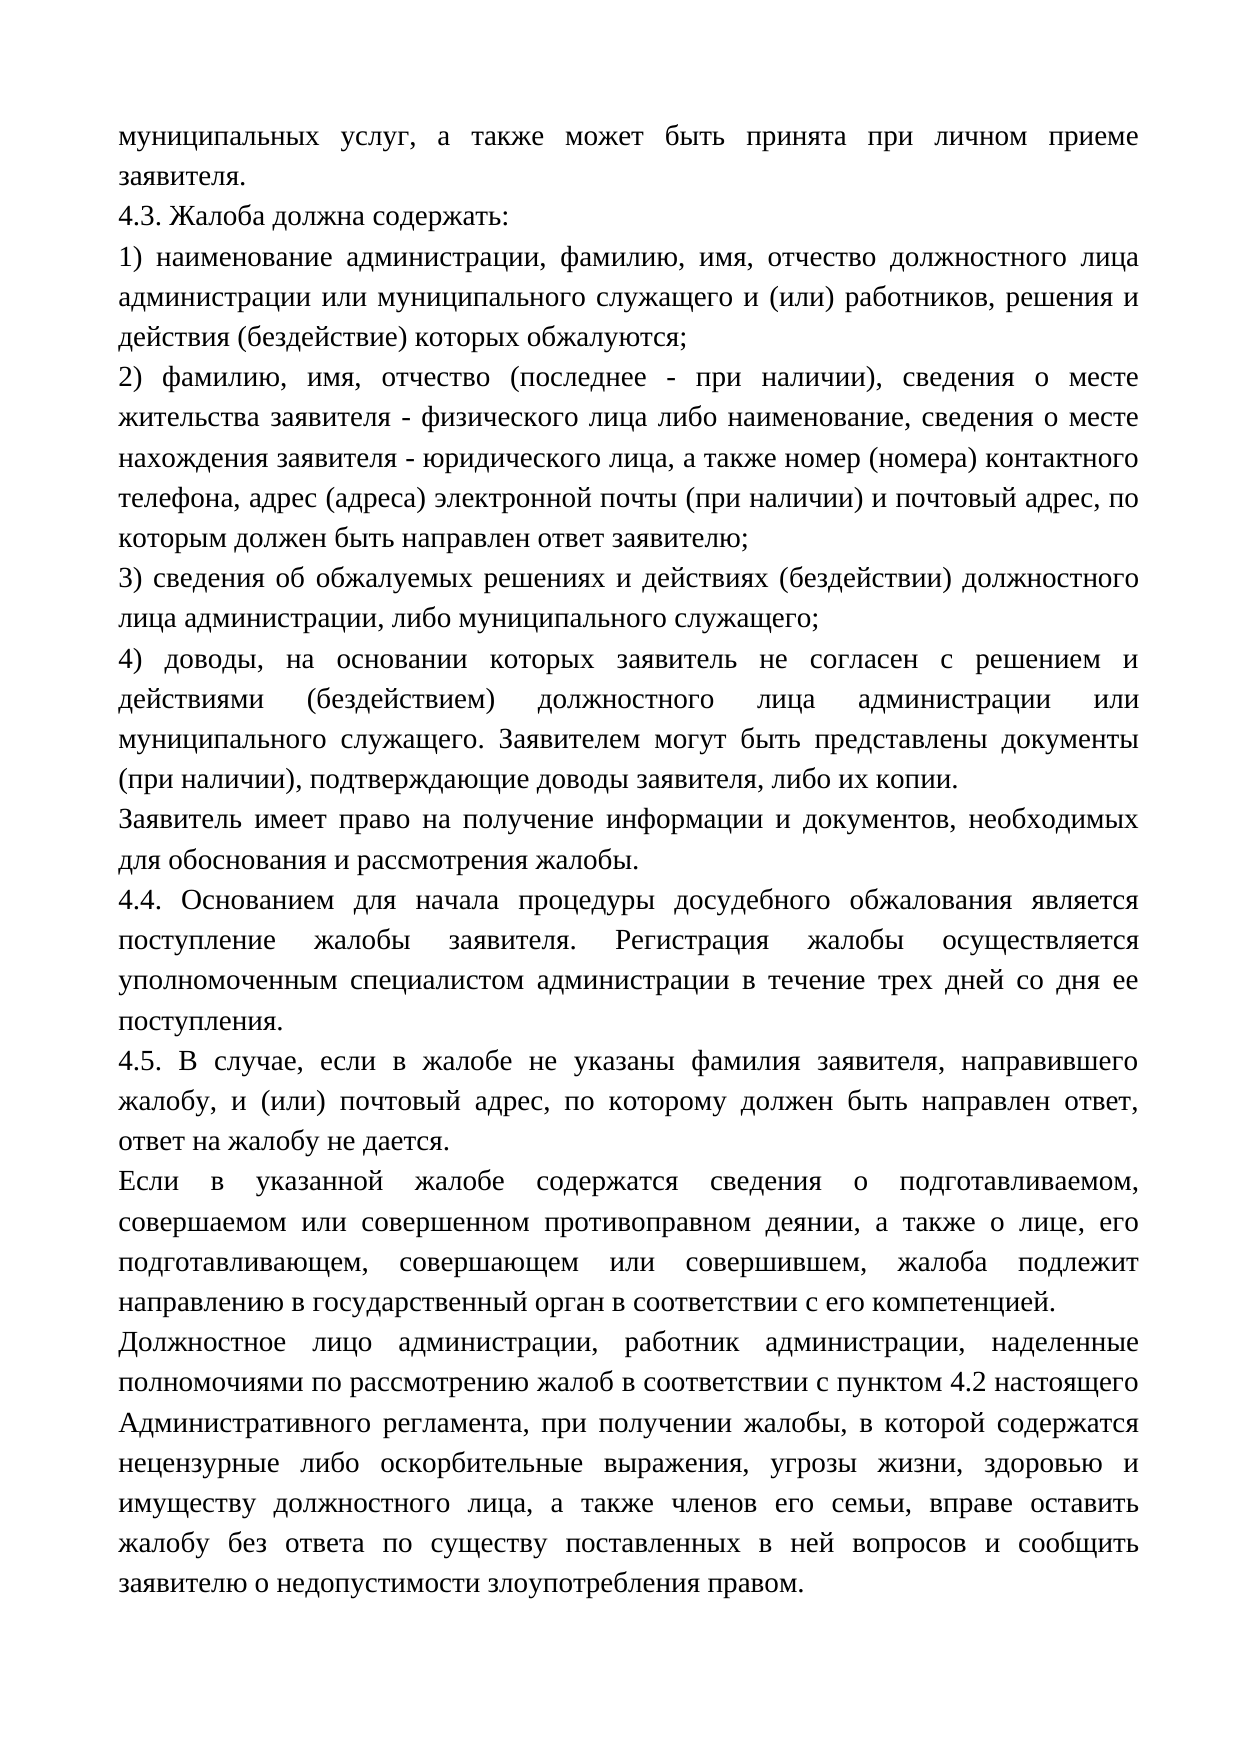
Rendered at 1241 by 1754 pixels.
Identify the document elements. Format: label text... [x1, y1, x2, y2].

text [118, 118, 1140, 192]
text 4.5. В случае, если в жалобе не указаны фамилия заявителя, направившего жалобу, и (или) почтовый адрес, по которому должен быть направлен ответ, ответ на жалобу не дается. [118, 1043, 1140, 1157]
text 4.4. Основанием для начала процедуры досудебного обжалования является поступление жалобы заявителя. Регистрация жалобы осуществляется уполномоченным специалистом администрации в течение трех дней со дня ее поступления. [118, 882, 1140, 1036]
text 1) наименование администрации, фамилию, имя, отчество должностного лица администрации или муниципального служащего и (или) работников, решения и действия (бездействие) которых обжалуются; [118, 239, 1140, 353]
text 4) доводы, на основании которых заявитель не согласен с решением и действиями (бездействием) должностного лица администрации или муниципального служащего. Заявителем могут быть представлены документы (при наличии), подтверждающие доводы заявителя, либо их копии. [118, 641, 1140, 795]
text Заявитель имеет право на получение информации и документов, необходимых для обоснования и рассмотрения жалобы. [118, 802, 1140, 875]
text 3) сведения об обжалуемых решениях и действиях (бездействии) должностного лица администрации, либо муниципального служащего; [118, 560, 1140, 634]
text Должностное лицо администрации, работник администрации, наделенные полномочиями по рассмотрению жалоб в соответствии с пунктом 4.2 настоящего Административного регламента, при получении жалобы, в которой содержатся нецензурные либо оскорбительные выражения, угрозы жизни, здоровью и имуществу должностного лица, а также членов его семьи, вправе оставить жалобу без ответа по существу поставленных в ней вопросов и сообщить заявителю о недопустимости злоупотребления правом. [118, 1324, 1140, 1599]
text Если в указанной жалобе содержатся сведения о подготавливаемом, совершаемом или совершенном противоправном деянии, а также о лице, его подготавливающем, совершающем или совершившем, жалоба подлежит направлению в государственный орган в соответствии с его компетенцией. [118, 1163, 1140, 1318]
text 4.3. Жалоба должна содержать: [118, 198, 1140, 232]
text 2) фамилию, имя, отчество (последнее - при наличии), сведения о месте жительства заявителя - физического лица либо наименование, сведения о месте нахождения заявителя - юридического лица, а также номер (номера) контактного телефона, адрес (адреса) электронной почты (при наличии) и почтовый адрес, по которым должен быть направлен ответ заявителю; [118, 359, 1140, 554]
